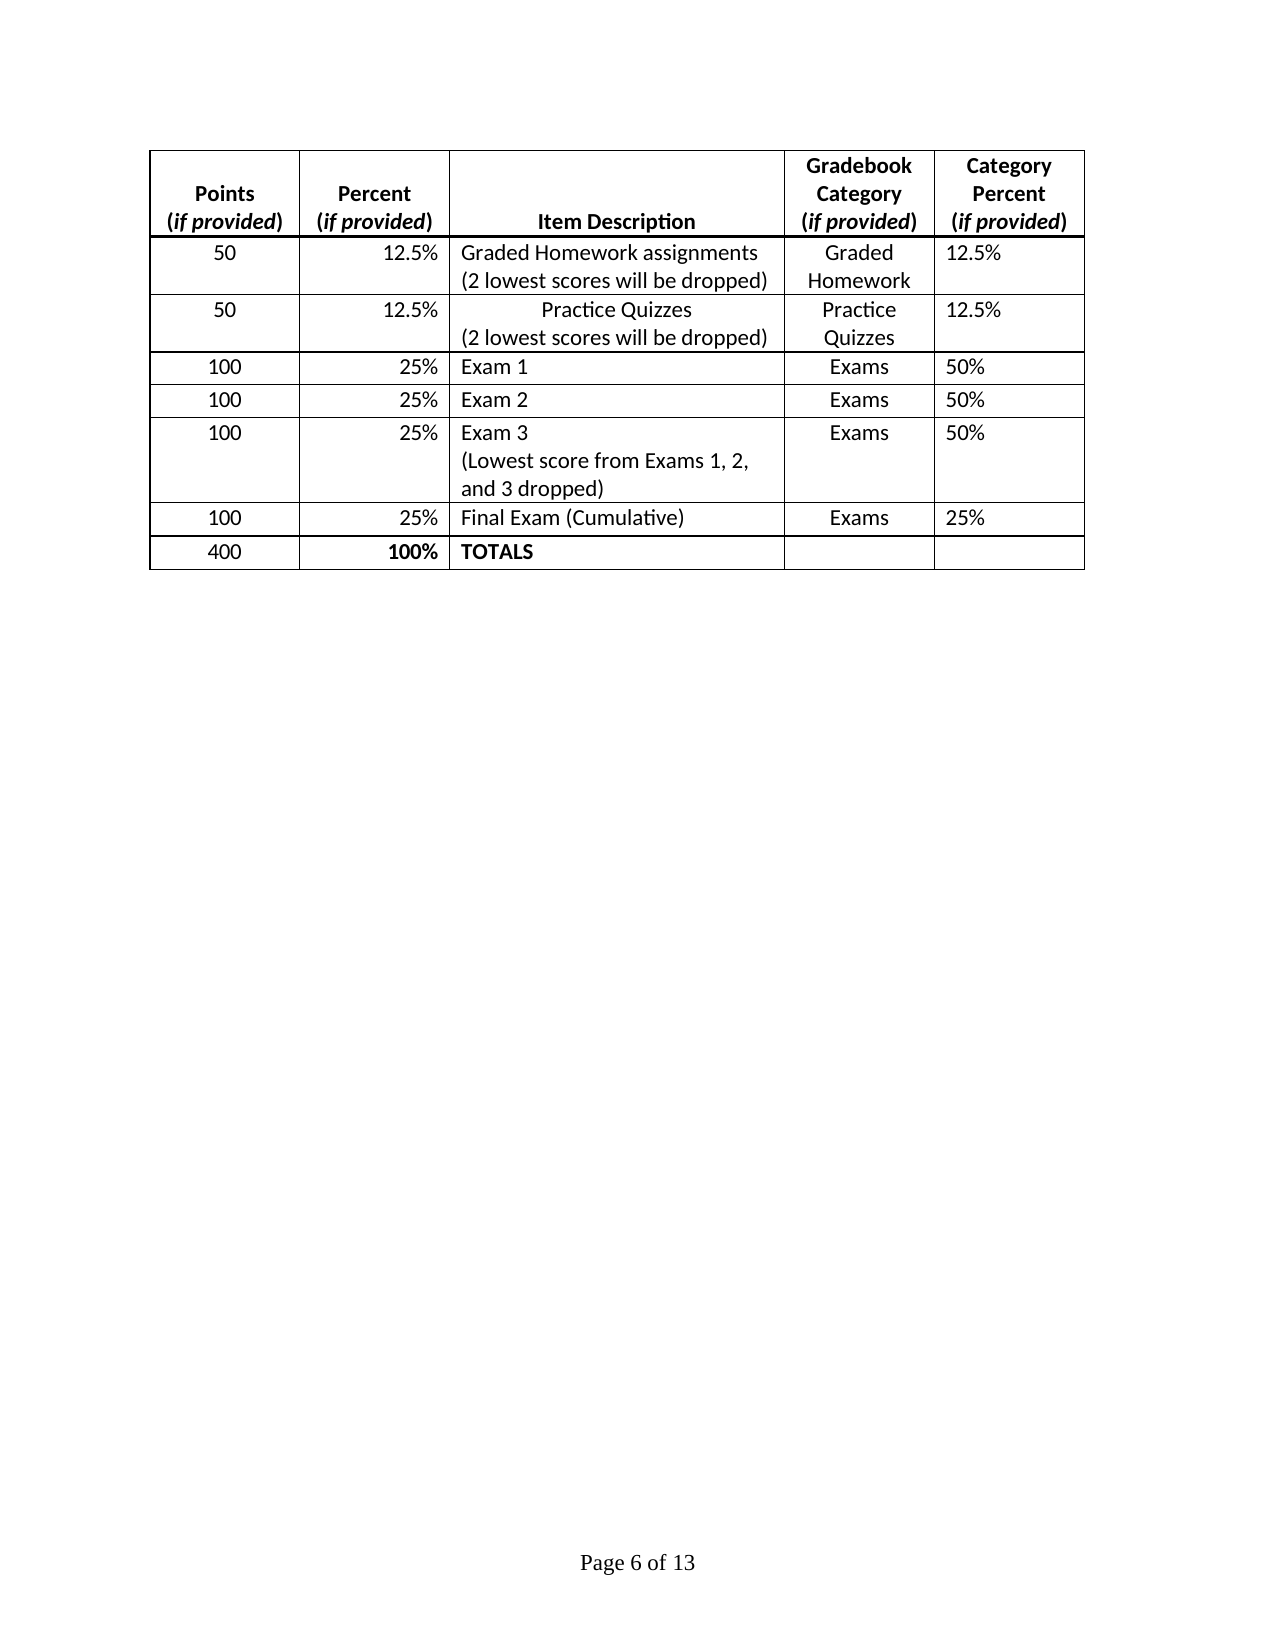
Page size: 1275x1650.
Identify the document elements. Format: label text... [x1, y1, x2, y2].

table_header Points (if provided) [151, 151, 299, 235]
table_cell 50% [935, 385, 1084, 417]
table_cell Exam 2 [450, 385, 784, 417]
table_cell 100 [151, 418, 299, 502]
table_cell Graded Homework assignments (2 lowest scores will be dropped) [450, 238, 784, 294]
table_cell 50 [151, 295, 299, 351]
table_cell Exam 3 (Lowest score from Exams 1, 2, and 3 dropped) [450, 418, 784, 502]
table_cell Graded Homework [785, 238, 934, 294]
table_cell Final Exam (Cumulative) [450, 503, 784, 535]
table_cell 25% [300, 385, 449, 417]
table_header Percent (if provided) [300, 151, 449, 235]
table_cell Practice Quizzes [785, 295, 934, 351]
table_cell 12.5% [300, 295, 449, 351]
table_cell 25% [300, 353, 449, 384]
table_cell [935, 537, 1084, 569]
table_cell 100 [151, 353, 299, 384]
table_cell 12.5% [935, 238, 1084, 294]
table_cell 100 [151, 503, 299, 535]
table_cell 25% [300, 503, 449, 535]
table_cell 400 [151, 537, 299, 569]
table_cell 12.5% [300, 238, 449, 294]
table_cell Exams [785, 385, 934, 417]
table_cell Exams [785, 503, 934, 535]
table_cell 50 [151, 238, 299, 294]
table_cell 25% [935, 503, 1084, 535]
table_cell Practice Quizzes (2 lowest scores will be dropped) [450, 295, 784, 351]
table_cell 12.5% [935, 295, 1084, 351]
table_header Gradebook Category (if provided) [785, 151, 934, 235]
table_cell 50% [935, 353, 1084, 384]
table_header Category Percent (if provided) [935, 151, 1084, 235]
table_cell [785, 537, 934, 569]
table_cell 25% [300, 418, 449, 502]
table_cell TOTALS [450, 537, 784, 569]
table_cell Exams [785, 353, 934, 384]
table_cell 100% [300, 537, 449, 569]
table_cell 50% [935, 418, 1084, 502]
table_cell 100 [151, 385, 299, 417]
table_header Item Description [450, 151, 784, 235]
table_cell Exam 1 [450, 353, 784, 384]
table_cell Exams [785, 418, 934, 502]
